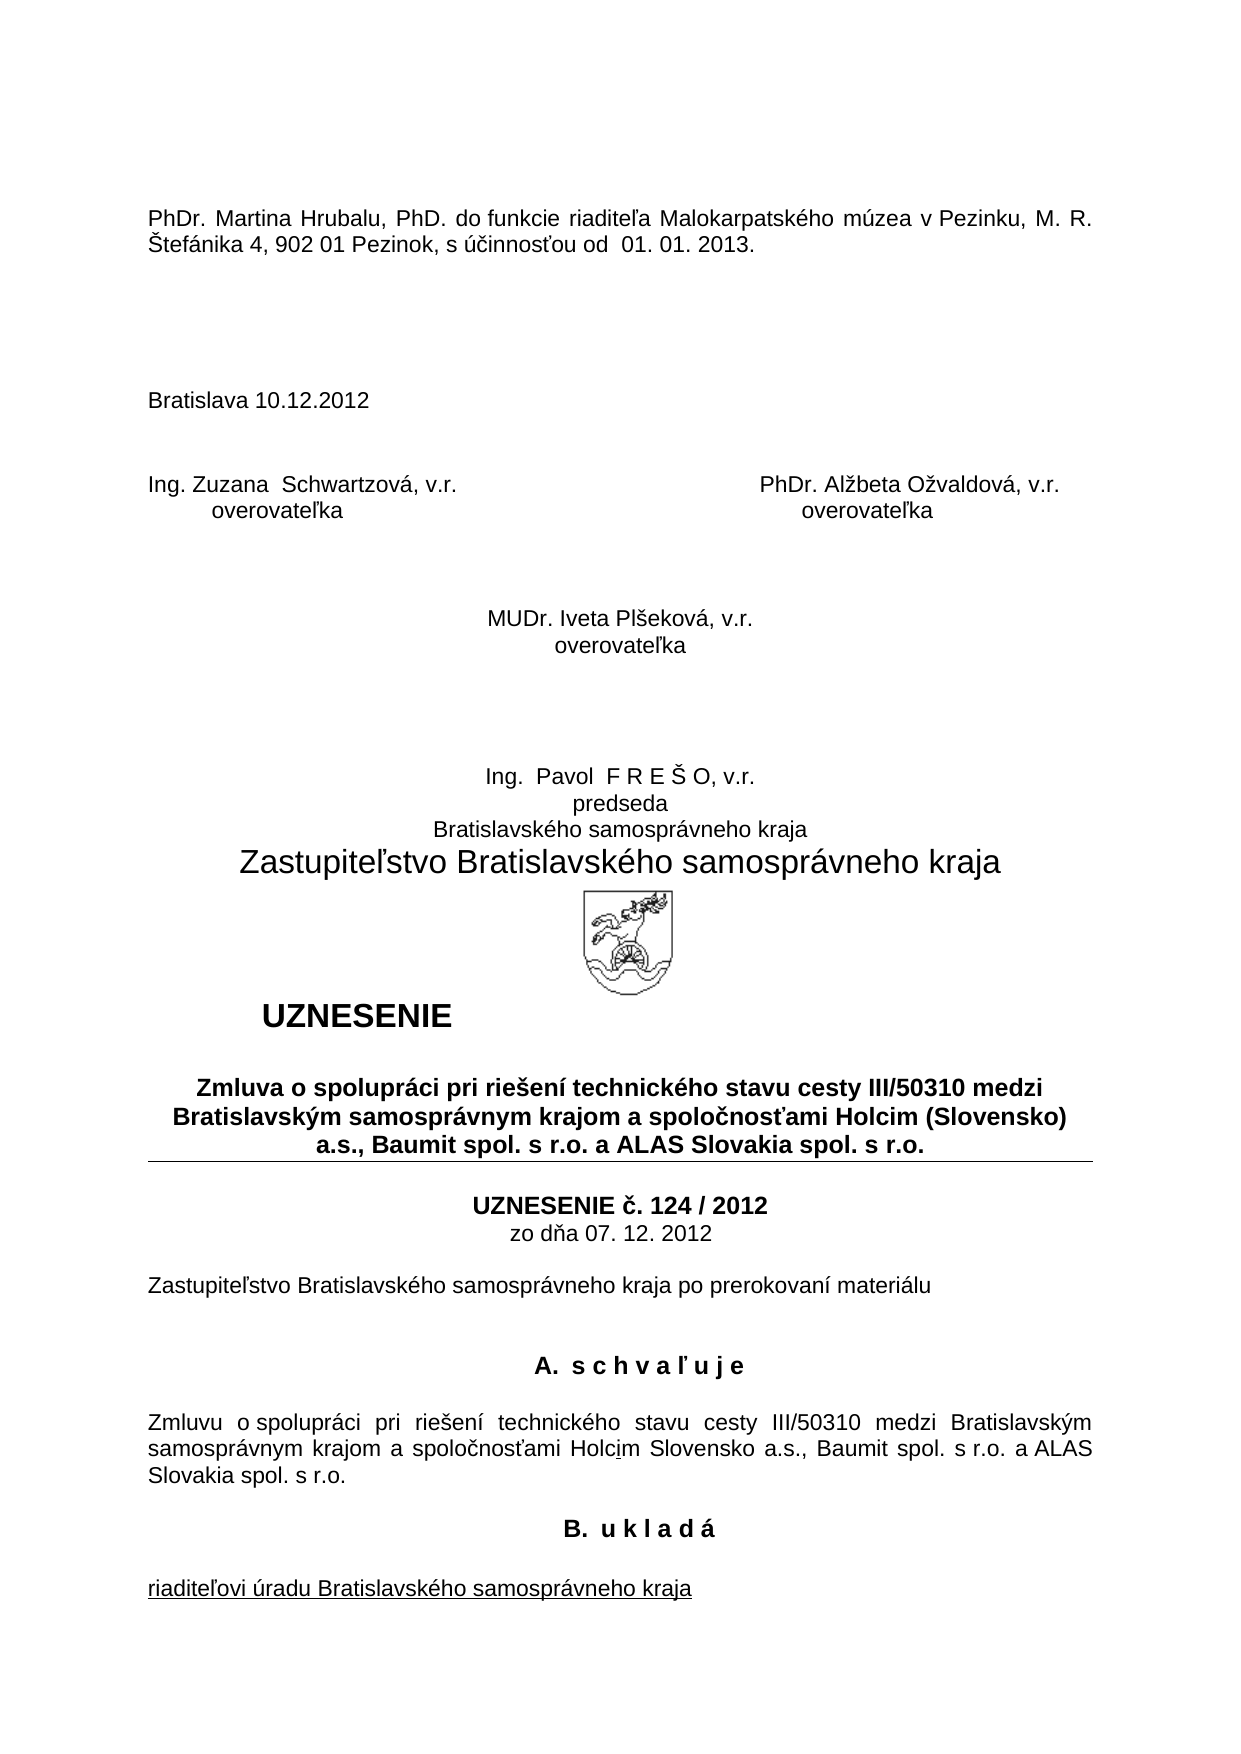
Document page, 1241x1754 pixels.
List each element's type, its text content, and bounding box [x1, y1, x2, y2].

list s c h v a ľ u j e [185, 1351, 1093, 1380]
text Bratislavského samosprávneho kraja [148, 816, 1093, 842]
text Zastupiteľstvo Bratislavského samosprávneho kraja po prerokovaní materiálu [148, 1272, 1093, 1299]
picture [581, 888, 677, 1001]
text Ing. Zuzana Schwartzová, v.r. PhDr. Alžbeta Ožvaldová, v.r. [148, 471, 1093, 497]
text predseda [148, 790, 1093, 816]
text Zmluvu o spolupráci pri riešení technického stavu cesty III/50310 medzi Bratislavským samosprávnym krajom a spoločnosťami Holcim Slovensko a.s., Baumit spol. s r.o. a ALAS Slovakia spol. s r.o. [148, 1409, 1093, 1488]
list u k l a d á [185, 1514, 1093, 1543]
text Zmluva o spolupráci pri riešení technického stavu cesty III/50310 medzi Bratislavským samosprávnym krajom a spoločnosťami Holcim (Slovensko) a.s., Baumit spol. s r.o. a ALAS Slovakia spol. s r.o. [148, 1073, 1093, 1161]
text overovateľka overovateľka [148, 497, 1093, 524]
text riaditeľovi úradu Bratislavského samosprávneho kraja [148, 1575, 1093, 1601]
title Zastupiteľstvo Bratislavského samosprávneho kraja [148, 842, 1093, 881]
text UZNESENIE č. 124 / 2012 [148, 1191, 1093, 1219]
text UZNESENIE [148, 996, 1093, 1034]
text Ing. Pavol F R E Š O, v.r. [148, 763, 1093, 790]
text PhDr. Martina Hrubalu, PhD. do funkcie riaditeľa Malokarpatského múzea v Pezinku, M. R. Štefánika 4, 902 01 Pezinok, s účinnosťou od 01. 01. 2013. [148, 205, 1093, 258]
text Bratislava 10.12.2012 [148, 387, 1093, 413]
text MUDr. Iveta Plšeková, v.r. [148, 605, 1093, 632]
text overovateľka [148, 632, 1093, 658]
text zo dňa 07. 12. 2012 [148, 1219, 1093, 1246]
